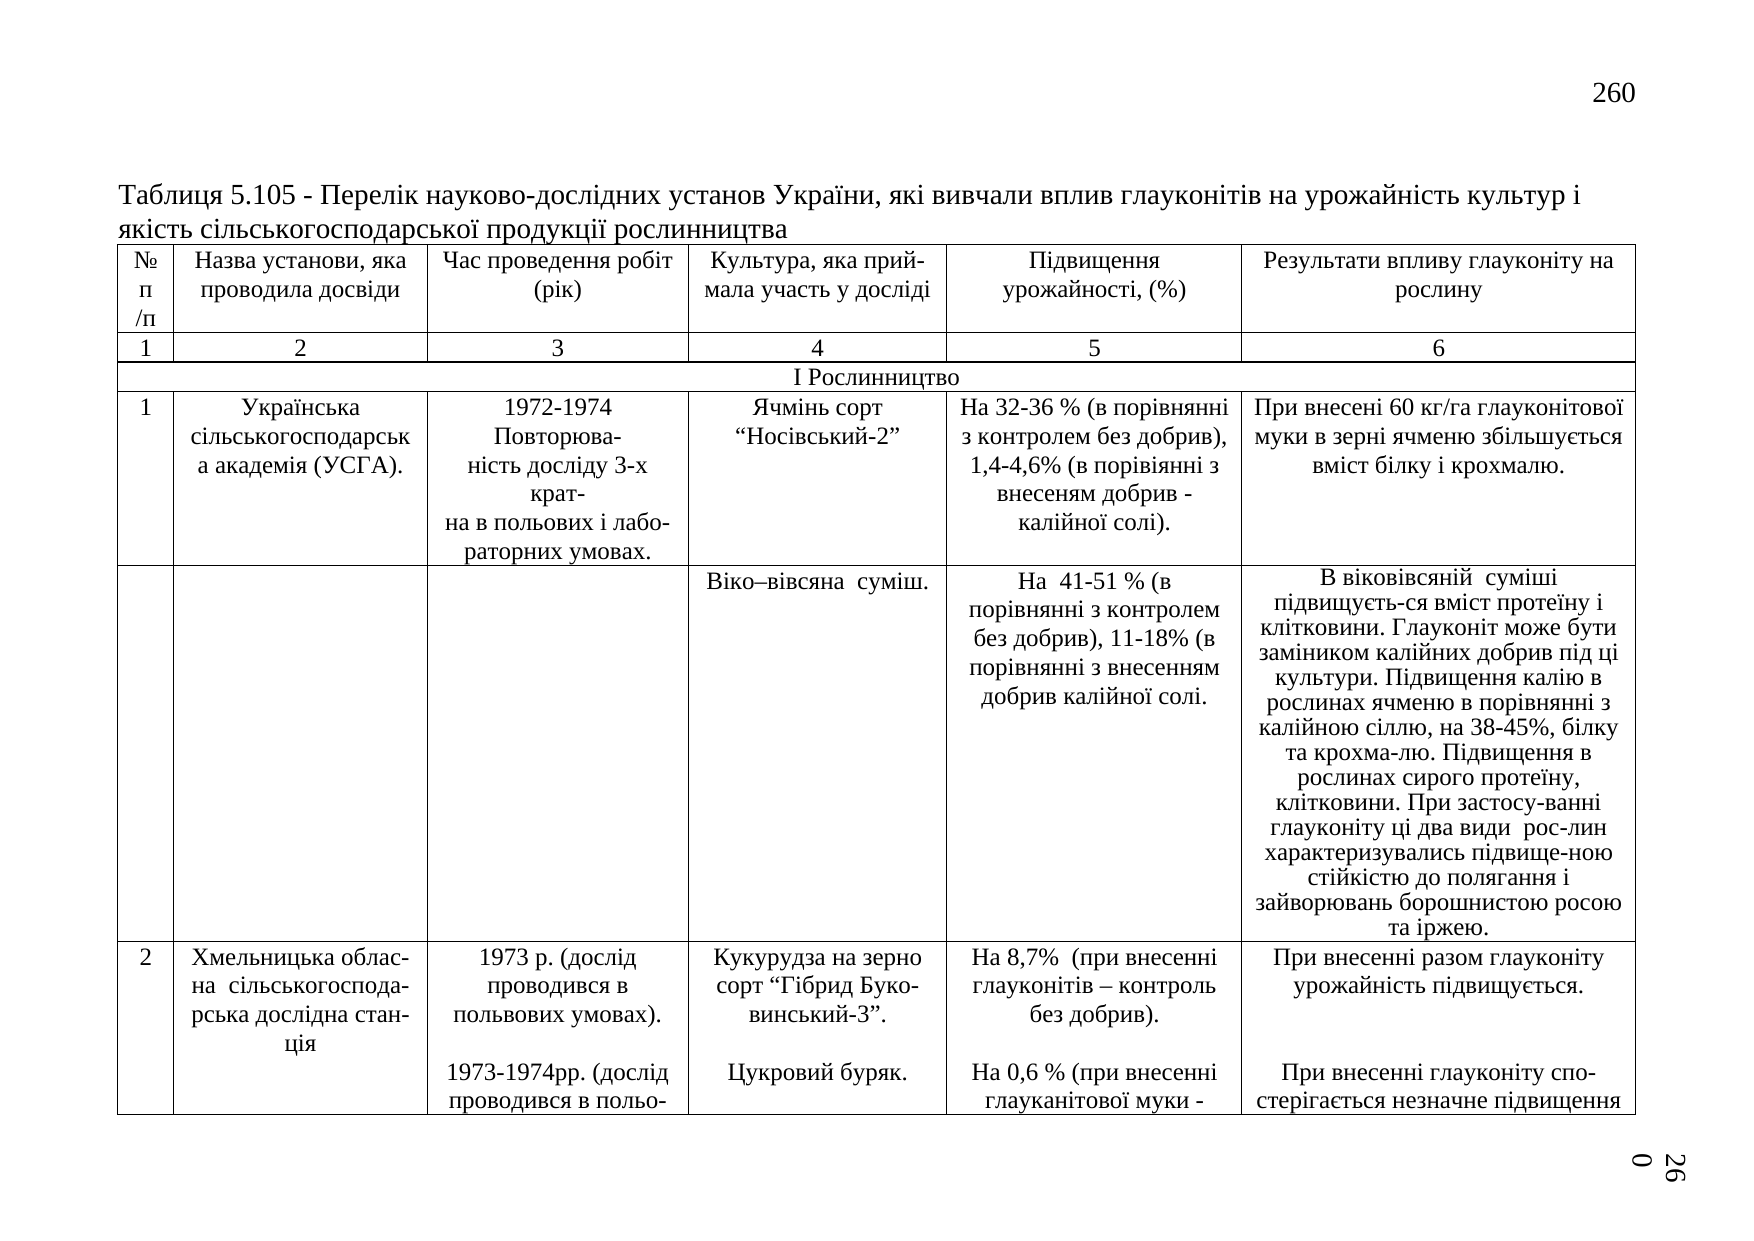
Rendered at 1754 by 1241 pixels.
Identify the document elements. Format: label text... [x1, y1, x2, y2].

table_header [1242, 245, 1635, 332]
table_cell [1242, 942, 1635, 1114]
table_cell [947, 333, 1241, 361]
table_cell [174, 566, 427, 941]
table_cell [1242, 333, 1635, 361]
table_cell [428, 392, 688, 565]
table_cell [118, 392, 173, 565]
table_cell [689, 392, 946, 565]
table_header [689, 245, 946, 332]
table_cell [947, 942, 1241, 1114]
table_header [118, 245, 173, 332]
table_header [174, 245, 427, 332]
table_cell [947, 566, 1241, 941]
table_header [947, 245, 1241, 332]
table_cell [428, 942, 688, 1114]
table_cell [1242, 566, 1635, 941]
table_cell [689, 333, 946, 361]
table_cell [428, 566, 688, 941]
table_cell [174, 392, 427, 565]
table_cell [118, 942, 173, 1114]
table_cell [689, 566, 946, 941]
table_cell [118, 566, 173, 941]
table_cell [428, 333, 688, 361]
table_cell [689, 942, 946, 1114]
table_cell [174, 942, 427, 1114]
text Таблиця 5.105 - Перелік науково-дослідних установ України, які вивчали вплив глауконітів на урожайність культур і якість сільськогосподарської продукції рослинництва [118, 177, 1636, 244]
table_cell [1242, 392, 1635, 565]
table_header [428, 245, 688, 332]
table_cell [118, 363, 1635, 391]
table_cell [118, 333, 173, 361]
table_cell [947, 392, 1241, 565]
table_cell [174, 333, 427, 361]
